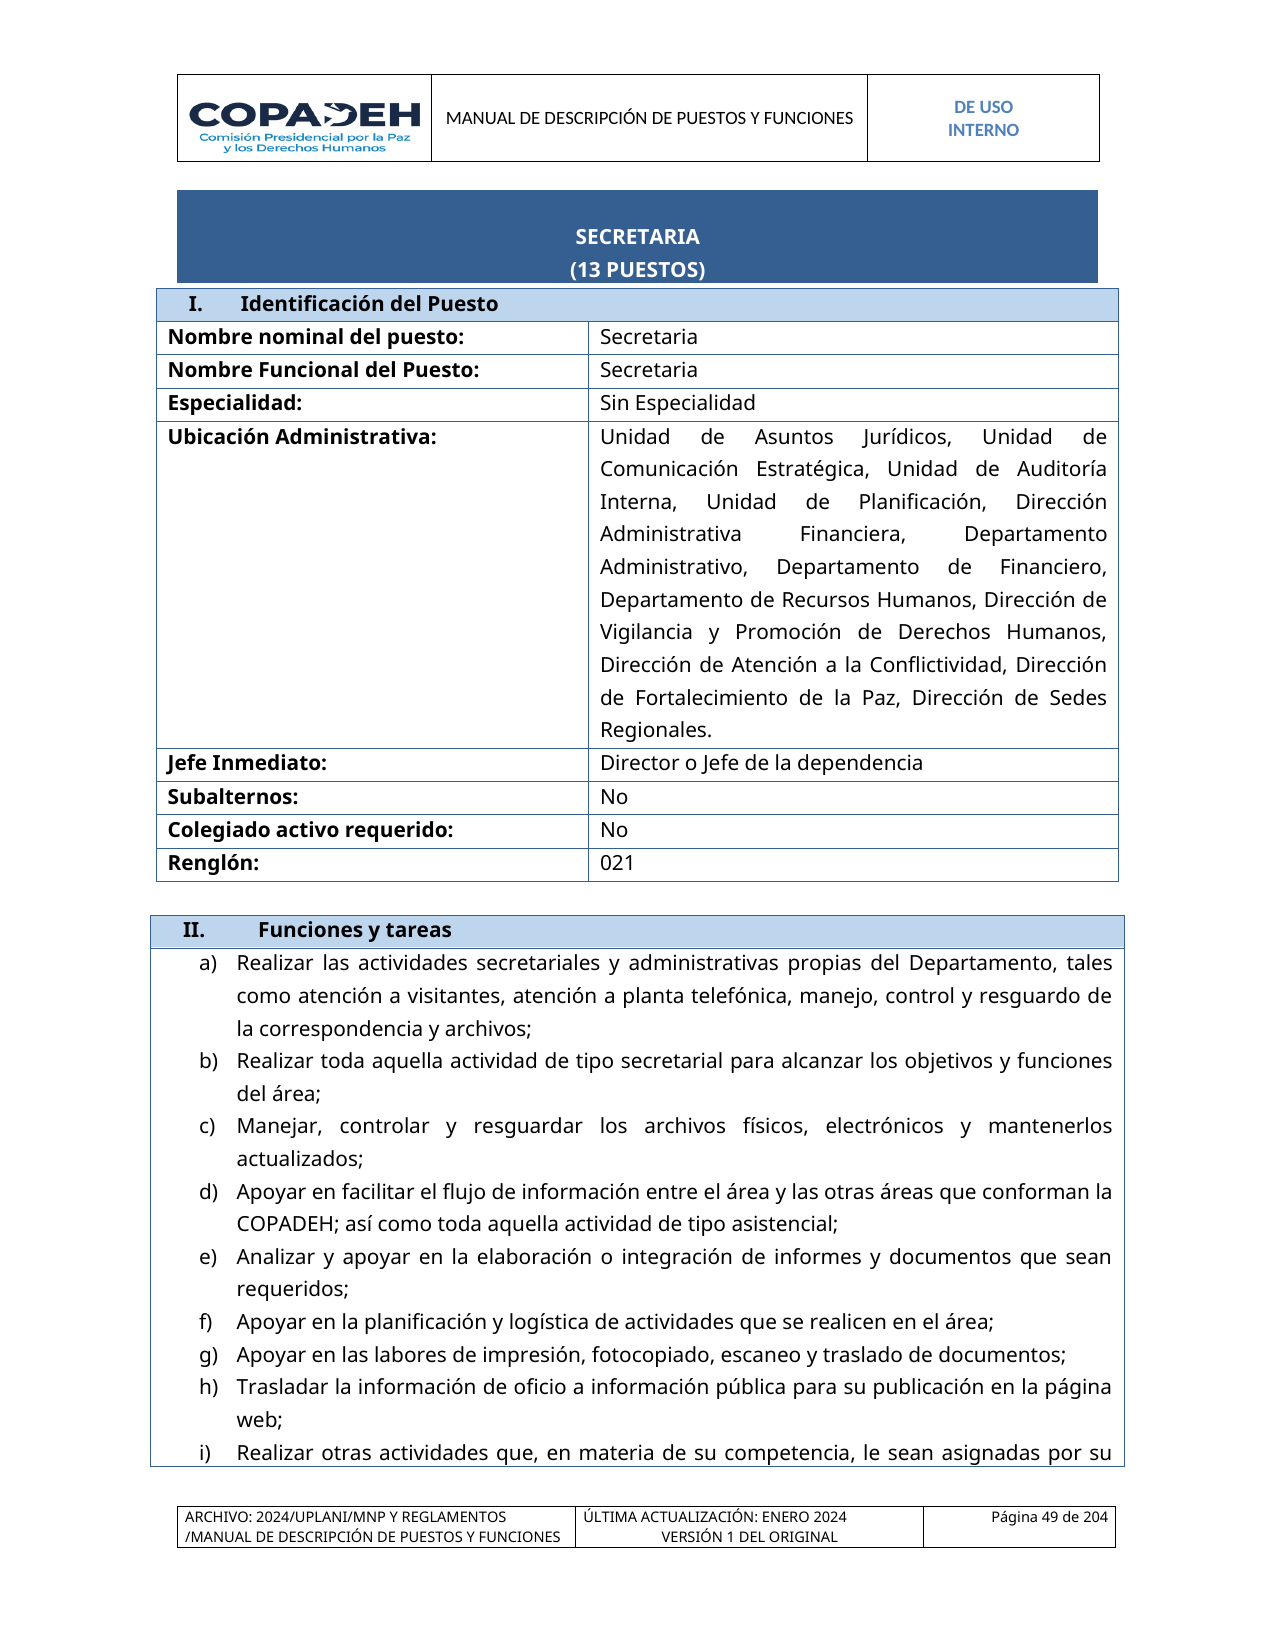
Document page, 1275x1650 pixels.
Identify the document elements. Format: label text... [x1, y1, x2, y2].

table_cell No [589, 782, 1118, 814]
table_cell Colegiado activo requerido: [157, 815, 588, 847]
table_cell Subalternos: [157, 782, 588, 814]
table_cell Nombre nominal del puesto: [157, 322, 588, 354]
table_cell Renglón: [157, 849, 588, 881]
table_cell Director o Jefe de la dependencia [589, 749, 1118, 781]
table_cell Ubicación Administrativa: [157, 422, 588, 747]
picture [184, 76, 429, 157]
table_cell 021 [589, 849, 1118, 881]
text SECRETARIA [177, 222, 1098, 251]
table_header Funciones y tareas [151, 916, 1124, 947]
table_header Identificación del Puesto [157, 289, 1118, 321]
table_cell Unidad de Asuntos Jurídicos, Unidad de Comunicación Estratégica, Unidad de Auditoría Interna, Unidad de Planificación, Dirección Administrativa Financiera, Departamento Administrativo, Departamento de Financiero, Departamento de Recursos Humanos, Dirección de Vigilancia y Promoción de Derechos Humanos, Dirección de Atención a la Conflictividad, Dirección de Fortalecimiento de la Paz, Dirección de Sedes Regionales. [589, 422, 1118, 747]
table_cell Jefe Inmediato: [157, 749, 588, 781]
text (13 PUESTOS) [177, 255, 1098, 283]
table_cell Secretaria [589, 322, 1118, 354]
table_cell Especialidad: [157, 389, 588, 421]
table_cell Secretaria [589, 355, 1118, 387]
table_cell Sin Especialidad [589, 389, 1118, 421]
table_cell Nombre Funcional del Puesto: [157, 355, 588, 387]
table_cell No [589, 815, 1118, 847]
